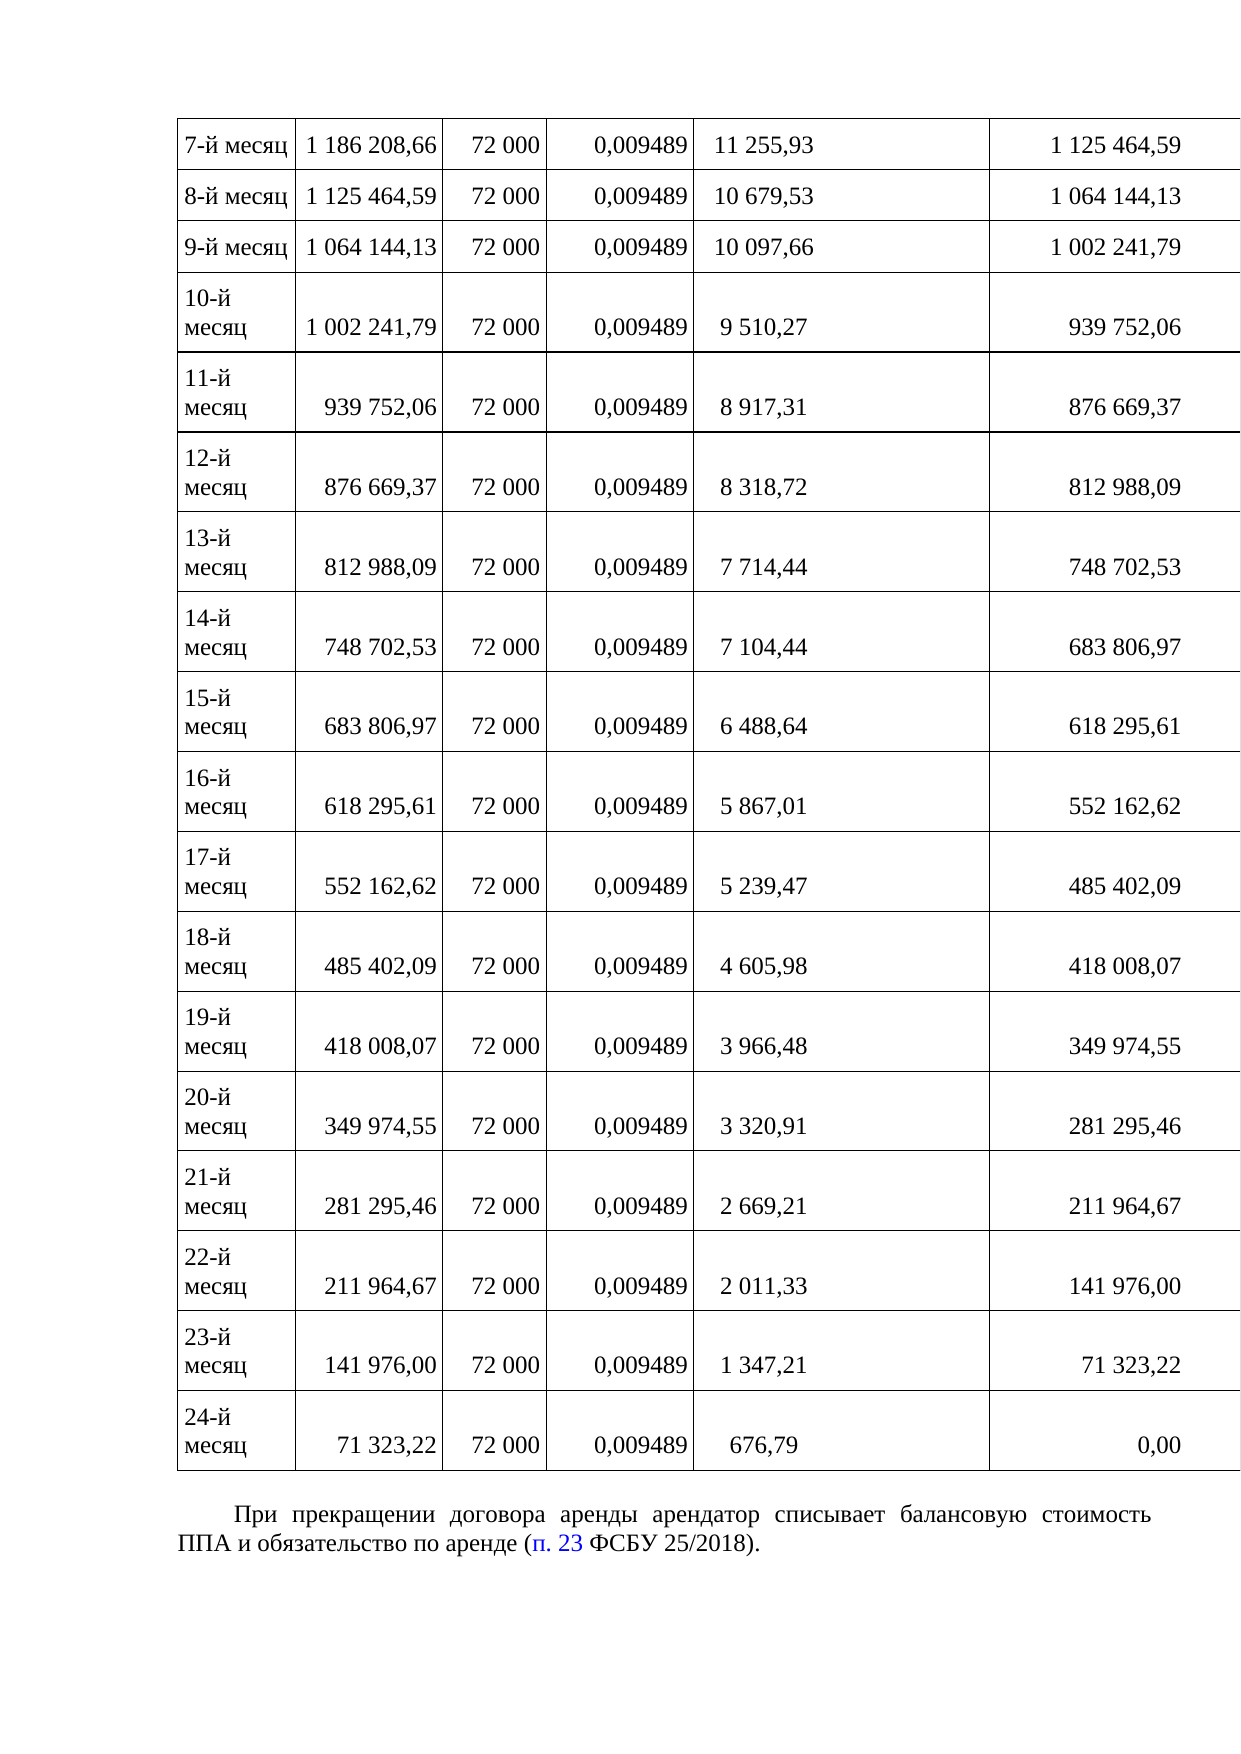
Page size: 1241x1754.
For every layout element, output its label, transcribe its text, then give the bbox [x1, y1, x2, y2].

table_cell 10 097,66 [694, 221, 989, 272]
table_cell 281 295,46 [990, 1072, 1240, 1150]
table_cell 72 000 [443, 273, 546, 351]
table_cell 748 702,53 [296, 592, 442, 671]
table_cell 13-й месяц [178, 512, 295, 591]
table_cell 418 008,07 [990, 912, 1240, 991]
table_cell 1 002 241,79 [296, 273, 442, 351]
table_cell 72 000 [443, 1231, 546, 1310]
table_cell 72 000 [443, 992, 546, 1071]
table_cell 72 000 [443, 672, 546, 751]
table_cell 1 347,21 [694, 1311, 989, 1390]
table_cell 812 988,09 [990, 433, 1240, 511]
table_cell 7 714,44 [694, 512, 989, 591]
table_cell 812 988,09 [296, 512, 442, 591]
table_cell 20-й месяц [178, 1072, 295, 1150]
table_cell 485 402,09 [296, 912, 442, 991]
table_cell 1 002 241,79 [990, 221, 1240, 272]
table_cell 748 702,53 [990, 512, 1240, 591]
table_cell 0,009489 [547, 273, 693, 351]
table_cell 10-й месяц [178, 273, 295, 351]
table_cell 211 964,67 [990, 1151, 1240, 1230]
table_cell 552 162,62 [990, 752, 1240, 831]
table_cell 0,00 [990, 1391, 1240, 1470]
table_cell 24-й месяц [178, 1391, 295, 1470]
table_cell 21-й месяц [178, 1151, 295, 1230]
table_cell 683 806,97 [296, 672, 442, 751]
table_cell 72 000 [443, 832, 546, 911]
table_cell 0,009489 [547, 1072, 693, 1150]
table_cell 3 966,48 [694, 992, 989, 1071]
table_cell 0,009489 [547, 832, 693, 911]
table_cell 5 867,01 [694, 752, 989, 831]
table_cell 2 669,21 [694, 1151, 989, 1230]
table_cell 0,009489 [547, 353, 693, 431]
table_cell 72 000 [443, 433, 546, 511]
table_cell 1 125 464,59 [296, 170, 442, 220]
table_cell 71 323,22 [990, 1311, 1240, 1390]
table_cell 876 669,37 [990, 353, 1240, 431]
table_cell 8-й месяц [178, 170, 295, 220]
table_cell 7-й месяц [178, 119, 295, 169]
table_cell 0,009489 [547, 119, 693, 169]
table_cell 72 000 [443, 221, 546, 272]
table_cell 676,79 [694, 1391, 989, 1470]
table_cell 0,009489 [547, 1231, 693, 1310]
table_cell 11-й месяц [178, 353, 295, 431]
table_cell 349 974,55 [296, 1072, 442, 1150]
text При прекращении договора аренды арендатор списывает балансовую стоимость ППА и обязательство по аренде (п. 23 ФСБУ 25/2018). [177, 1499, 1152, 1557]
table_cell 939 752,06 [296, 353, 442, 431]
table_cell 72 000 [443, 353, 546, 431]
table_cell 0,009489 [547, 1311, 693, 1390]
table_cell 11 255,93 [694, 119, 989, 169]
table_cell 72 000 [443, 119, 546, 169]
table_cell 15-й месяц [178, 672, 295, 751]
table_cell 72 000 [443, 1072, 546, 1150]
table_cell 72 000 [443, 912, 546, 991]
table_cell 16-й месяц [178, 752, 295, 831]
table_cell 72 000 [443, 1391, 546, 1470]
table_cell 12-й месяц [178, 433, 295, 511]
table_cell 14-й месяц [178, 592, 295, 671]
table_cell 0,009489 [547, 221, 693, 272]
table_cell 72 000 [443, 752, 546, 831]
table_cell 0,009489 [547, 1391, 693, 1470]
table_cell 618 295,61 [990, 672, 1240, 751]
table_cell 71 323,22 [296, 1391, 442, 1470]
table_cell 18-й месяц [178, 912, 295, 991]
table_cell 8 318,72 [694, 433, 989, 511]
table_cell 0,009489 [547, 1151, 693, 1230]
table_cell 9-й месяц [178, 221, 295, 272]
table_cell 876 669,37 [296, 433, 442, 511]
table_cell 0,009489 [547, 512, 693, 591]
table_cell 72 000 [443, 1151, 546, 1230]
table_cell 349 974,55 [990, 992, 1240, 1071]
table_cell 5 239,47 [694, 832, 989, 911]
table_cell 19-й месяц [178, 992, 295, 1071]
table_cell 0,009489 [547, 672, 693, 751]
table_cell 23-й месяц [178, 1311, 295, 1390]
table_cell 1 064 144,13 [296, 221, 442, 272]
table_cell 1 125 464,59 [990, 119, 1240, 169]
table_cell 0,009489 [547, 752, 693, 831]
table_cell 17-й месяц [178, 832, 295, 911]
table_cell 0,009489 [547, 433, 693, 511]
table_cell 939 752,06 [990, 273, 1240, 351]
table_cell 10 679,53 [694, 170, 989, 220]
table_cell 0,009489 [547, 912, 693, 991]
table_cell 683 806,97 [990, 592, 1240, 671]
table_cell 618 295,61 [296, 752, 442, 831]
table_cell 0,009489 [547, 592, 693, 671]
table_cell 22-й месяц [178, 1231, 295, 1310]
table_cell 211 964,67 [296, 1231, 442, 1310]
table_cell 0,009489 [547, 992, 693, 1071]
table_cell 281 295,46 [296, 1151, 442, 1230]
table_cell 0,009489 [547, 170, 693, 220]
table_cell 1 064 144,13 [990, 170, 1240, 220]
table_cell 2 011,33 [694, 1231, 989, 1310]
table_cell 7 104,44 [694, 592, 989, 671]
table_cell 418 008,07 [296, 992, 442, 1071]
table_cell 1 186 208,66 [296, 119, 442, 169]
table_cell 72 000 [443, 512, 546, 591]
table_cell 6 488,64 [694, 672, 989, 751]
table_cell 141 976,00 [296, 1311, 442, 1390]
table_cell 72 000 [443, 1311, 546, 1390]
table_cell 4 605,98 [694, 912, 989, 991]
table_cell 485 402,09 [990, 832, 1240, 911]
table_cell 3 320,91 [694, 1072, 989, 1150]
table_cell 8 917,31 [694, 353, 989, 431]
table_cell 9 510,27 [694, 273, 989, 351]
table_cell 552 162,62 [296, 832, 442, 911]
table_cell 72 000 [443, 592, 546, 671]
table_cell 141 976,00 [990, 1231, 1240, 1310]
table_cell 72 000 [443, 170, 546, 220]
